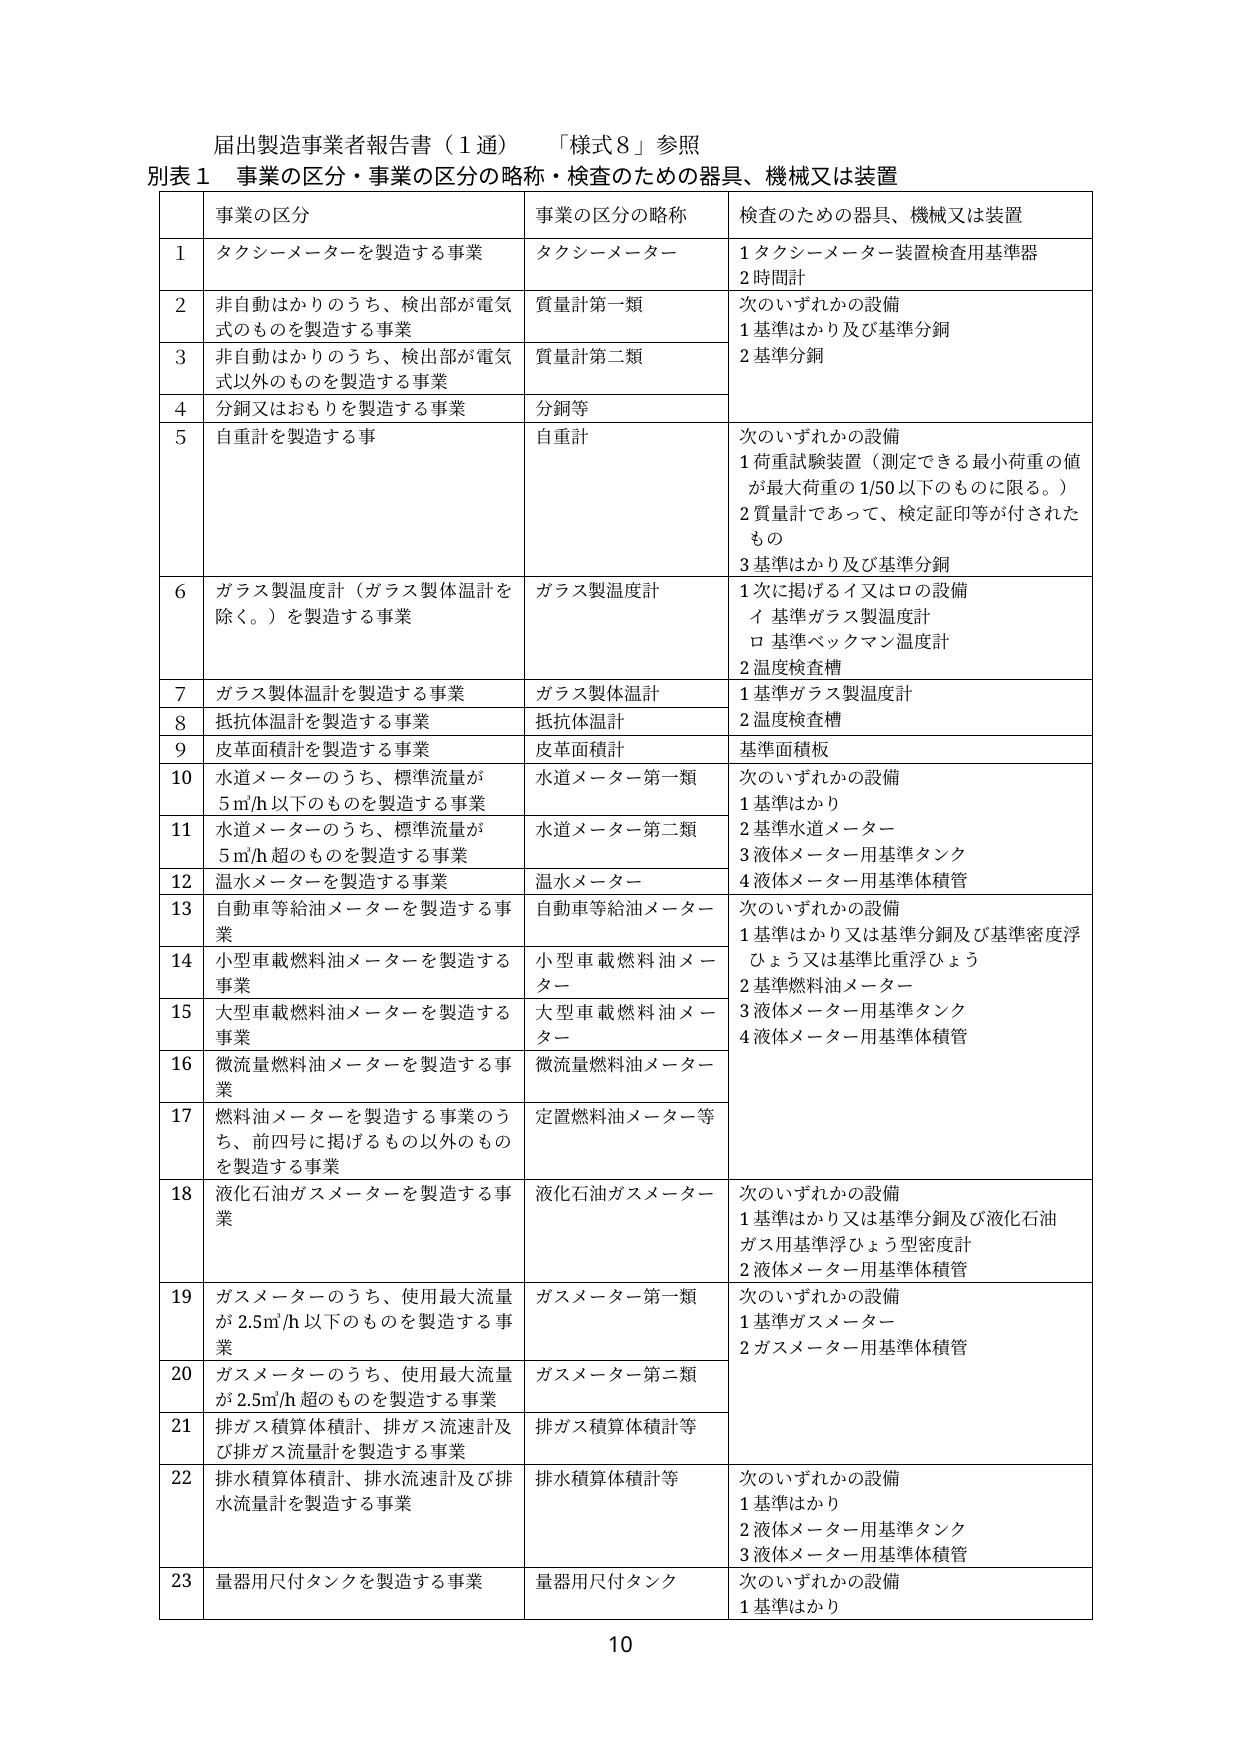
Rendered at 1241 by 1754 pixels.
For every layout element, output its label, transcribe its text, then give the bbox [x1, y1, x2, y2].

table_cell ６ [160, 577, 203, 679]
table_cell 排ガス積算体積計、排ガス流速計及び排ガス流量計を製造する事業 [204, 1413, 524, 1463]
text 届出製造事業者報告書（１通） 「様式８」参照 [148, 130, 1092, 159]
table_cell タクシーメーター [525, 239, 728, 290]
table_cell ９ [160, 736, 203, 763]
table_cell 燃料油メーターを製造する事業のうち、前四号に掲げるもの以外のものを製造する事業 [204, 1103, 524, 1179]
table_cell 抵抗体温計 [525, 708, 728, 735]
table_cell １ [160, 239, 203, 290]
table_cell 11 [160, 816, 203, 867]
table_cell ガスメーター第ニ類 [525, 1361, 728, 1412]
table_cell 皮革面積計 [525, 736, 728, 763]
table_cell 次のいずれかの設備 1基準ガスメーター 2ガスメーター用基準体積管 [729, 1283, 1092, 1463]
table_cell 皮革面積計を製造する事業 [204, 736, 524, 763]
table_cell ４ [160, 395, 203, 422]
table_cell 次のいずれかの設備 1荷重試験装置（測定できる最小荷重の値が最大荷重の1/50以下のものに限る。） 2質量計であって、検定証印等が付されたもの 3基準はかり及び基準分銅 [729, 423, 1092, 576]
table_cell 分銅又はおもりを製造する事業 [204, 395, 524, 422]
table_cell 水道メーター第二類 [525, 816, 728, 867]
table_cell 質量計第二類 [525, 343, 728, 394]
table_cell 定置燃料油メーター等 [525, 1103, 728, 1179]
table_cell 次のいずれかの設備 1基準はかり 2液体メーター用基準タンク 3液体メーター用基準体積管 [729, 1465, 1092, 1567]
table_cell ガスメーター第一類 [525, 1283, 728, 1359]
table_cell ５ [160, 423, 203, 576]
table_cell 1次に掲げるイ又はロの設備 イ 基準ガラス製温度計 ロ 基準ベックマン温度計 2温度検査槽 [729, 577, 1092, 679]
table_cell 抵抗体温計を製造する事業 [204, 708, 524, 735]
table_header [160, 192, 203, 238]
table_cell 液化石油ガスメーターを製造する事業 [204, 1180, 524, 1282]
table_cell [729, 1568, 1092, 1619]
table_cell ３ [160, 343, 203, 394]
table_cell 分銅等 [525, 395, 728, 422]
table_cell 14 [160, 947, 203, 998]
table_cell ガラス製温度計 [525, 577, 728, 679]
table_cell 小型車載燃料油メーターを製造する事業 [204, 947, 524, 998]
table_cell 自重計 [525, 423, 728, 576]
table_cell 18 [160, 1180, 203, 1282]
table_cell 温水メーター [525, 869, 728, 894]
table_cell 16 [160, 1051, 203, 1102]
table_cell ８ [160, 708, 203, 735]
table_header 事業の区分 [204, 192, 524, 238]
table_cell 次のいずれかの設備 1基準はかり又は基準分銅及び液化石油 ガス用基準浮ひょう型密度計 2液体メーター用基準体積管 [729, 1180, 1092, 1282]
table_cell 自動車等給油メーターを製造する事業 [204, 895, 524, 946]
table_cell 排ガス積算体積計等 [525, 1413, 728, 1463]
table_cell 水道メーターのうち、標準流量が ５㎥/h超のものを製造する事業 [204, 816, 524, 867]
table_cell 温水メーターを製造する事業 [204, 869, 524, 894]
table_header 検査のための器具、機械又は装置 [729, 192, 1092, 238]
table_cell タクシーメーターを製造する事業 [204, 239, 524, 290]
table_cell 23 [160, 1568, 203, 1619]
table_cell 21 [160, 1413, 203, 1463]
table_cell 液化石油ガスメーター [525, 1180, 728, 1282]
table_cell 微流量燃料油メーター [525, 1051, 728, 1102]
table_cell 量器用尺付タンクを製造する事業 [204, 1568, 524, 1619]
table_cell 水道メーター第一類 [525, 764, 728, 815]
table_cell 量器用尺付タンク [525, 1568, 728, 1619]
table_cell 大型車載燃料油メーター [525, 999, 728, 1050]
table_cell 水道メーターのうち、標準流量が ５㎥/h以下のものを製造する事業 [204, 764, 524, 815]
table_cell 基準面積板 [729, 736, 1092, 763]
table_cell 17 [160, 1103, 203, 1179]
table_cell 13 [160, 895, 203, 946]
table_cell 次のいずれかの設備 1基準はかり及び基準分銅 2基準分銅 [729, 291, 1092, 422]
table_cell ２ [160, 291, 203, 342]
table_cell 小型車載燃料油メーター [525, 947, 728, 998]
table_cell 質量計第一類 [525, 291, 728, 342]
table_cell ガスメーターのうち、使用最大流量が2.5㎥/h以下のものを製造する事業 [204, 1283, 524, 1359]
subtitle 別表１ 事業の区分・事業の区分の略称・検査のための器具、機械又は装置 [148, 159, 1092, 191]
table_cell ガラス製体温計 [525, 680, 728, 707]
table_cell 1タクシーメーター装置検査用基準器 2時間計 [729, 239, 1092, 290]
table_cell ７ [160, 680, 203, 707]
table_cell 排水積算体積計等 [525, 1465, 728, 1567]
table_cell 次のいずれかの設備 1基準はかり又は基準分銅及び基準密度浮ひょう又は基準比重浮ひょう 2基準燃料油メーター 3液体メーター用基準タンク 4液体メーター用基準体積管 [729, 895, 1092, 1179]
table_cell 自動車等給油メーター [525, 895, 728, 946]
table_cell 22 [160, 1465, 203, 1567]
table_cell 19 [160, 1283, 203, 1359]
table_cell 非自動はかりのうち、検出部が電気式のものを製造する事業 [204, 291, 524, 342]
table_cell ガラス製体温計を製造する事業 [204, 680, 524, 707]
table_cell 10 [160, 764, 203, 815]
table_cell 15 [160, 999, 203, 1050]
table_cell 微流量燃料油メーターを製造する事業 [204, 1051, 524, 1102]
table_cell 1基準ガラス製温度計 2温度検査槽 [729, 680, 1092, 735]
table_cell 自重計を製造する事 [204, 423, 524, 576]
table_cell 12 [160, 869, 203, 894]
table_cell ガラス製温度計（ガラス製体温計を除く。）を製造する事業 [204, 577, 524, 679]
table_cell 大型車載燃料油メーターを製造する事業 [204, 999, 524, 1050]
table_cell 20 [160, 1361, 203, 1412]
table_cell 非自動はかりのうち、検出部が電気式以外のものを製造する事業 [204, 343, 524, 394]
table_cell ガスメーターのうち、使用最大流量が2.5㎥/h超のものを製造する事業 [204, 1361, 524, 1412]
table_cell 次のいずれかの設備 1基準はかり 2基準水道メーター 3液体メーター用基準タンク 4液体メーター用基準体積管 [729, 764, 1092, 894]
table_header 事業の区分の略称 [525, 192, 728, 238]
table_cell 排水積算体積計、排水流速計及び排水流量計を製造する事業 [204, 1465, 524, 1567]
